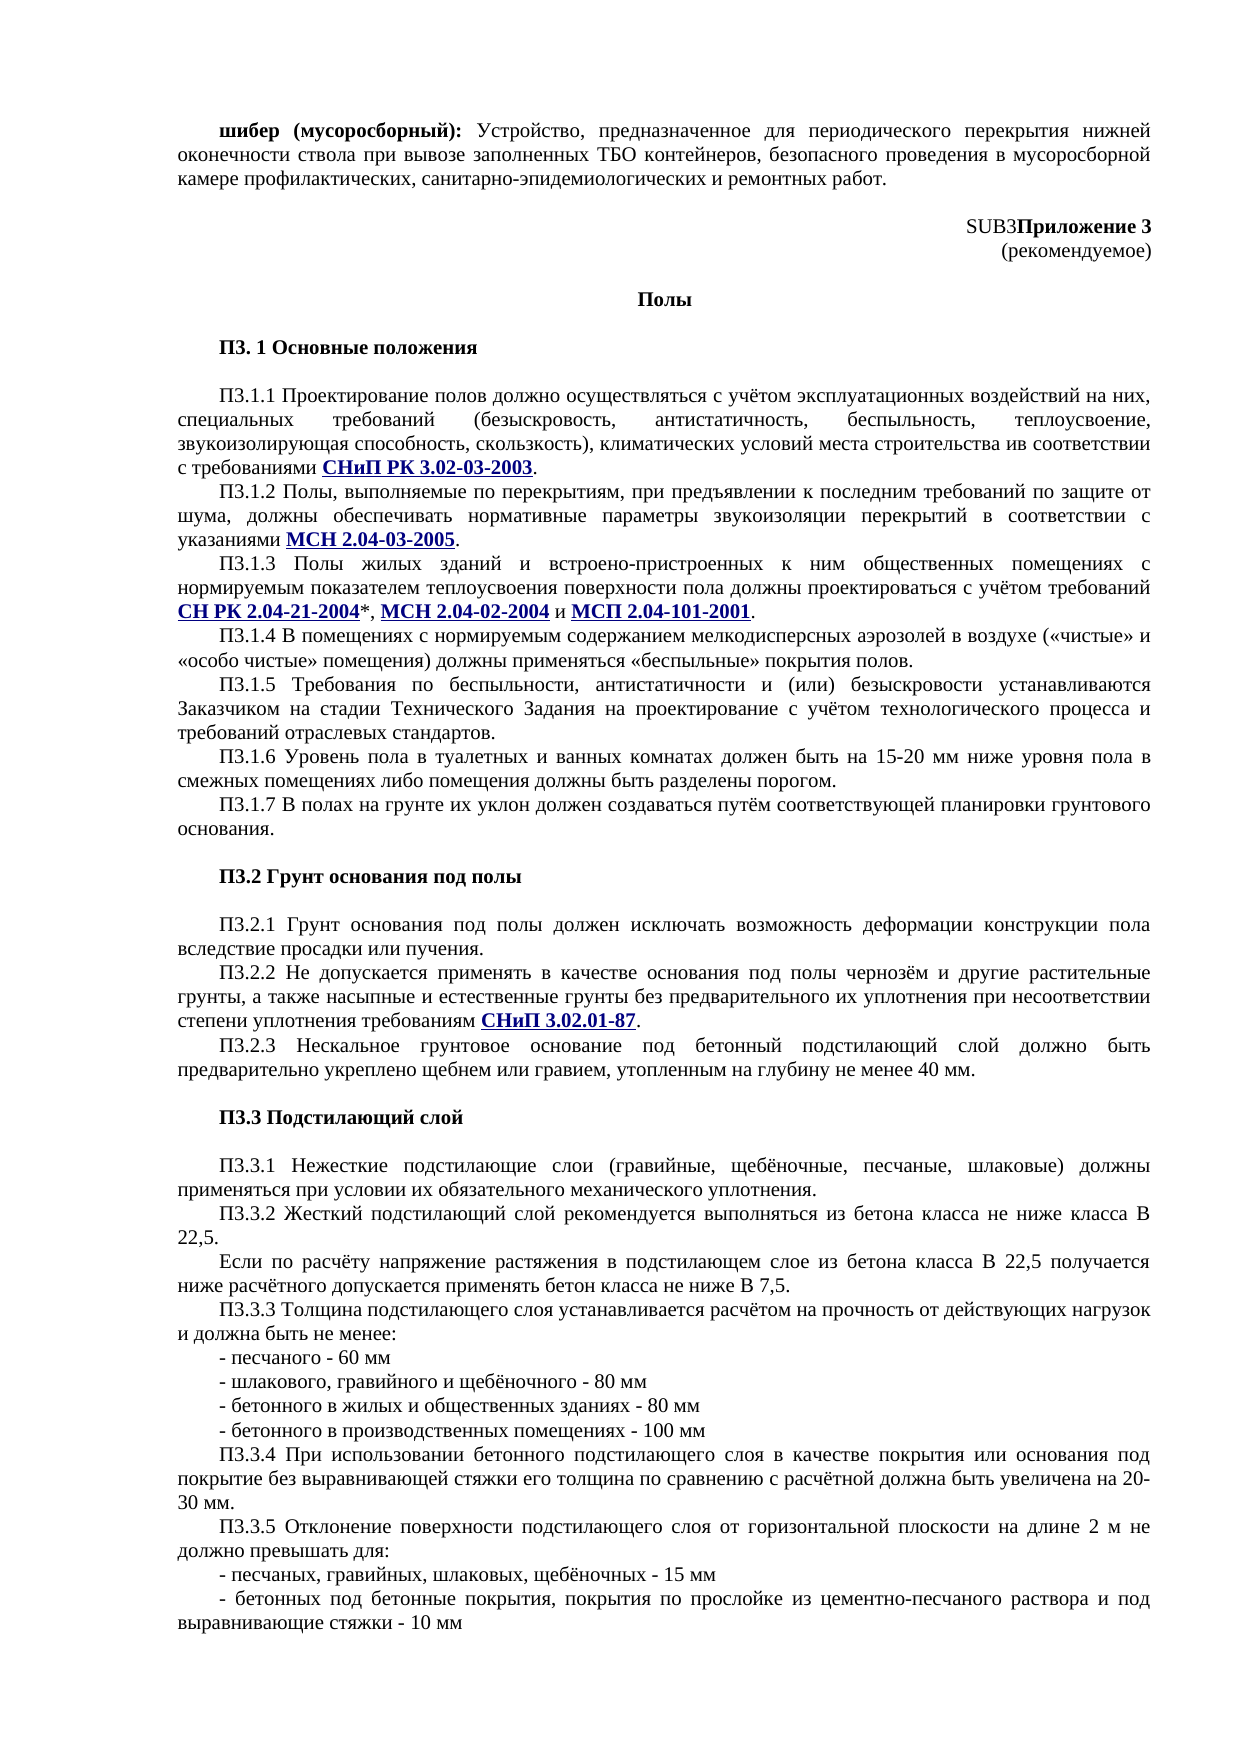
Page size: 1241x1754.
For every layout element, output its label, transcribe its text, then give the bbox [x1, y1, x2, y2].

text - песчаных, гравийных, шлаковых, щебёночных - 15 мм [177, 1562, 1152, 1586]
text П3.1.2 Полы, выполняемые по перекрытиям, при предъявлении к последним требований по защите от шума, должны обеспечивать нормативные параметры звукоизоляции перекрытий в соответствии с указаниями МСН 2.04-03-2005. [177, 479, 1152, 551]
text П3. 1 Основные положения [177, 335, 1152, 359]
text шибер (мусоросборный): Устройство, предназначенное для периодического перекрытия нижней оконечности ствола при вывозе заполненных ТБО контейнеров, безопасного проведения в мусоросборной камере профилактических, санитарно-эпидемиологических и ремонтных работ. [177, 118, 1152, 190]
text - бетонного в жилых и общественных зданиях - 80 мм [177, 1393, 1152, 1417]
text П3.2 Грунт основания под полы [177, 864, 1152, 888]
text - бетонного в производственных помещениях - 100 мм [177, 1417, 1152, 1442]
text Если по расчёту напряжение растяжения в подстилающем слое из бетона класса В 22,5 получается ниже расчётного допускается применять бетон класса не ниже В 7,5. [177, 1249, 1152, 1297]
text П3.3.2 Жесткий подстилающий слой рекомендуется выполняться из бетона класса не ниже класса В 22,5. [177, 1201, 1152, 1249]
text П3.3.4 При использовании бетонного подстилающего слоя в качестве покрытия или основания под покрытие без выравнивающей стяжки его толщина по сравнению с расчётной должна быть увеличена на 20-30 мм. [177, 1442, 1152, 1514]
text Полы [177, 287, 1152, 311]
text П3.3.1 Нежесткие подстилающие слои (гравийные, щебёночные, песчаные, шлаковые) должны применяться при условии их обязательного механического уплотнения. [177, 1153, 1152, 1201]
text (рекомендуемое) [177, 238, 1152, 262]
text - шлакового, гравийного и щебёночного - 80 мм [177, 1369, 1152, 1393]
text П3.1.1 Проектирование полов должно осуществляться с учётом эксплуатационных воздействий на них, специальных требований (безыскровость, антистатичность, беспыльность, теплоусвоение, звукоизолирующая способность, скользкость), климатических условий места строительства ив соответствии с требованиями СНиП РК 3.02-03-2003. [177, 383, 1152, 479]
text П3.1.3 Полы жилых зданий и встроено-пристроенных к ним общественных помещениях с нормируемым показателем теплоусвоения поверхности пола должны проектироваться с учётом требований СН РК 2.04-21-2004*, МСН 2.04-02-2004 и МСП 2.04-101-2001. [177, 551, 1152, 623]
text П3.1.4 В помещениях с нормируемым содержанием мелкодисперсных аэрозолей в воздухе («чистые» и «особо чистые» помещения) должны применяться «беспыльные» покрытия полов. [177, 623, 1152, 672]
text П3.1.5 Требования по беспыльности, антистатичности и (или) безыскровости устанавливаются Заказчиком на стадии Технического Задания на проектирование с учётом технологического процесса и требований отраслевых стандартов. [177, 672, 1152, 744]
text SUB3Приложение 3 [177, 214, 1152, 238]
text П3.3.3 Толщина подстилающего слоя устанавливается расчётом на прочность от действующих нагрузок и должна быть не менее: [177, 1297, 1152, 1345]
text П3.2.1 Грунт основания под полы должен исключать возможность деформации конструкции пола вследствие просадки или пучения. [177, 912, 1152, 960]
text П3.3 Подстилающий слой [177, 1105, 1152, 1129]
text П3.1.6 Уровень пола в туалетных и ванных комнатах должен быть на 15-20 мм ниже уровня пола в смежных помещениях либо помещения должны быть разделены порогом. [177, 744, 1152, 792]
text - бетонных под бетонные покрытия, покрытия по прослойке из цементно-песчаного раствора и под выравнивающие стяжки - 10 мм [177, 1586, 1152, 1634]
text П3.1.7 В полах на грунте их уклон должен создаваться путём соответствующей планировки грунтового основания. [177, 792, 1152, 840]
text П3.2.2 Не допускается применять в качестве основания под полы чернозём и другие растительные грунты, а также насыпные и естественные грунты без предварительного их уплотнения при несоответствии степени уплотнения требованиям СНиП 3.02.01-87. [177, 960, 1152, 1032]
text - песчаного - 60 мм [177, 1345, 1152, 1369]
text П3.2.3 Нескальное грунтовое основание под бетонный подстилающий слой должно быть предварительно укреплено щебнем или гравием, утопленным на глубину не менее 40 мм. [177, 1032, 1152, 1081]
text П3.3.5 Отклонение поверхности подстилающего слоя от горизонтальной плоскости на длине 2 м не должно превышать для: [177, 1514, 1152, 1562]
